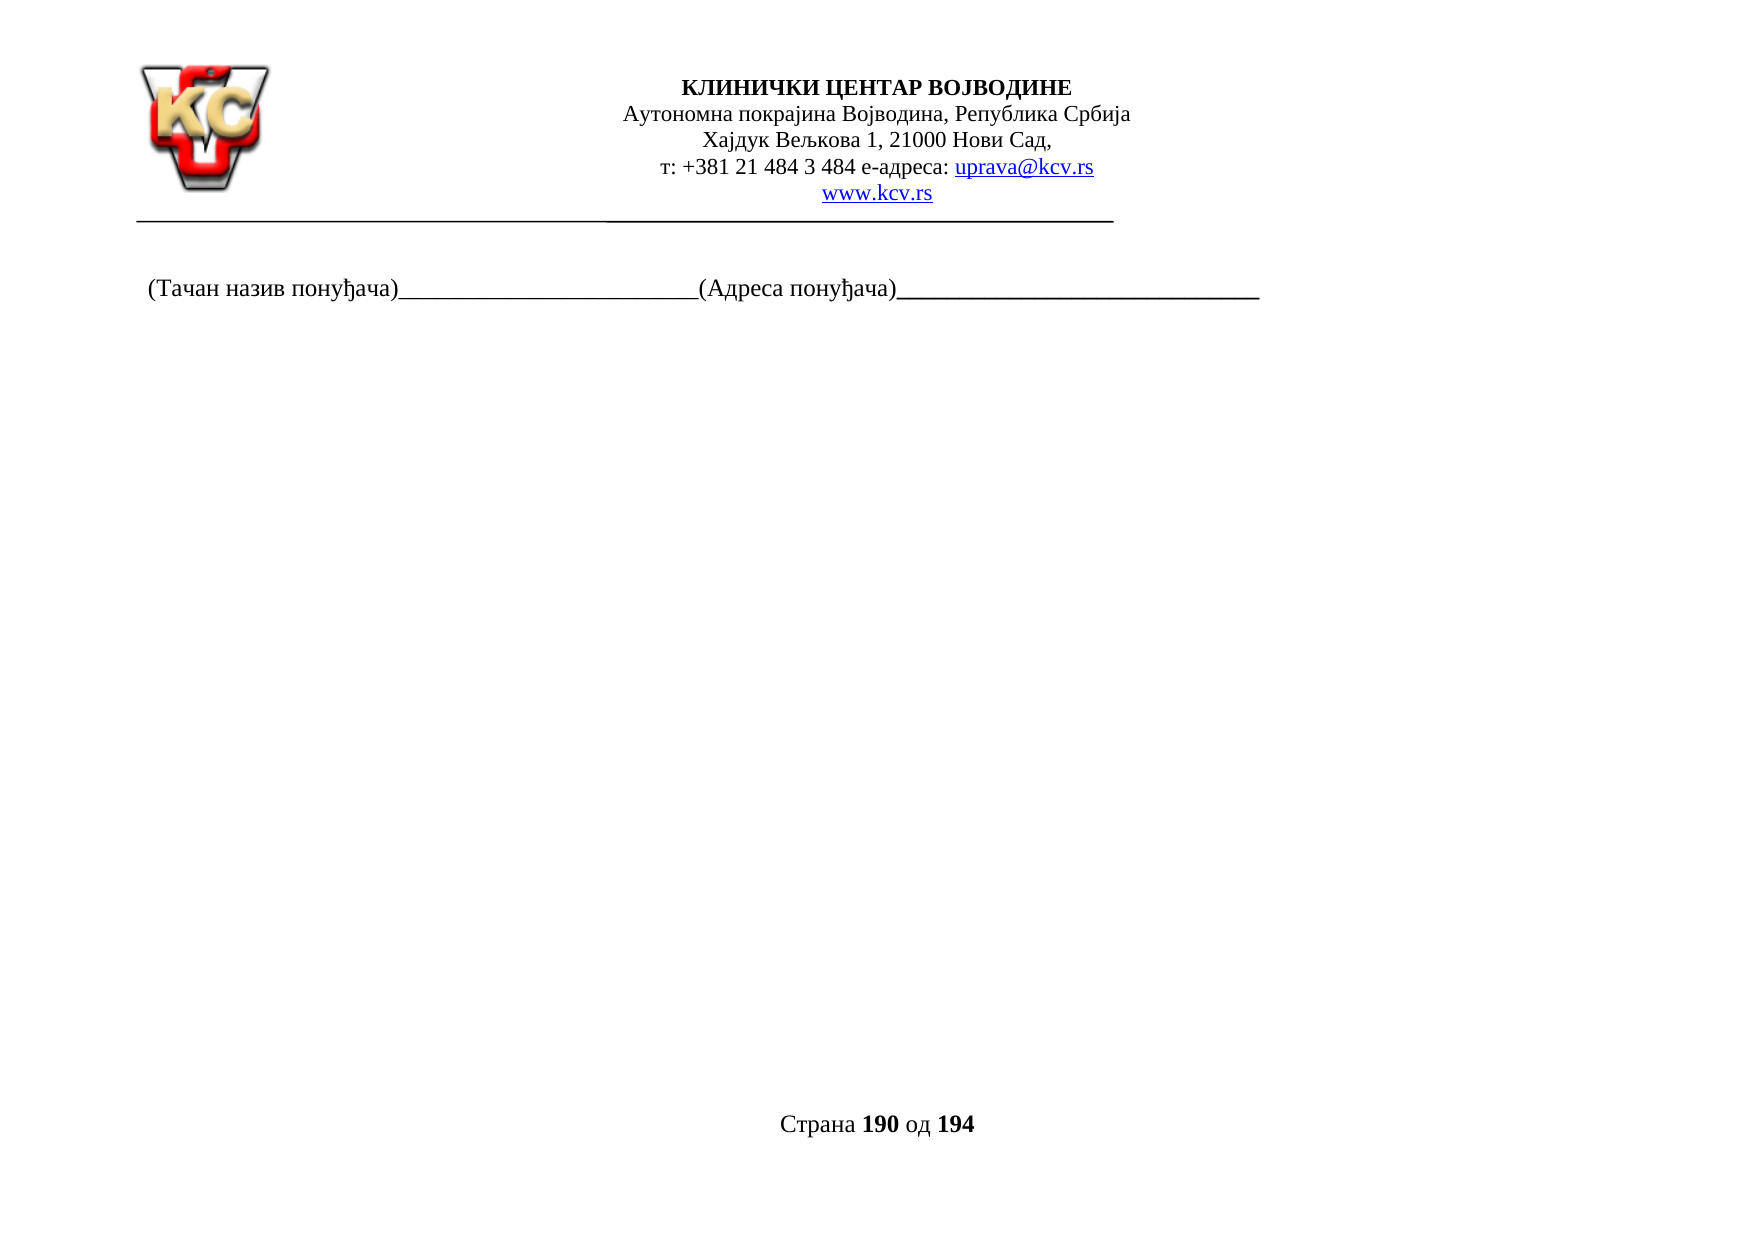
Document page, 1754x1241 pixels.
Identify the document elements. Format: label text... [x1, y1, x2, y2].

text (Тачан назив понуђача)________________________(Адреса понуђача)_____________________________ [148, 273, 1606, 302]
picture [137, 62, 274, 193]
